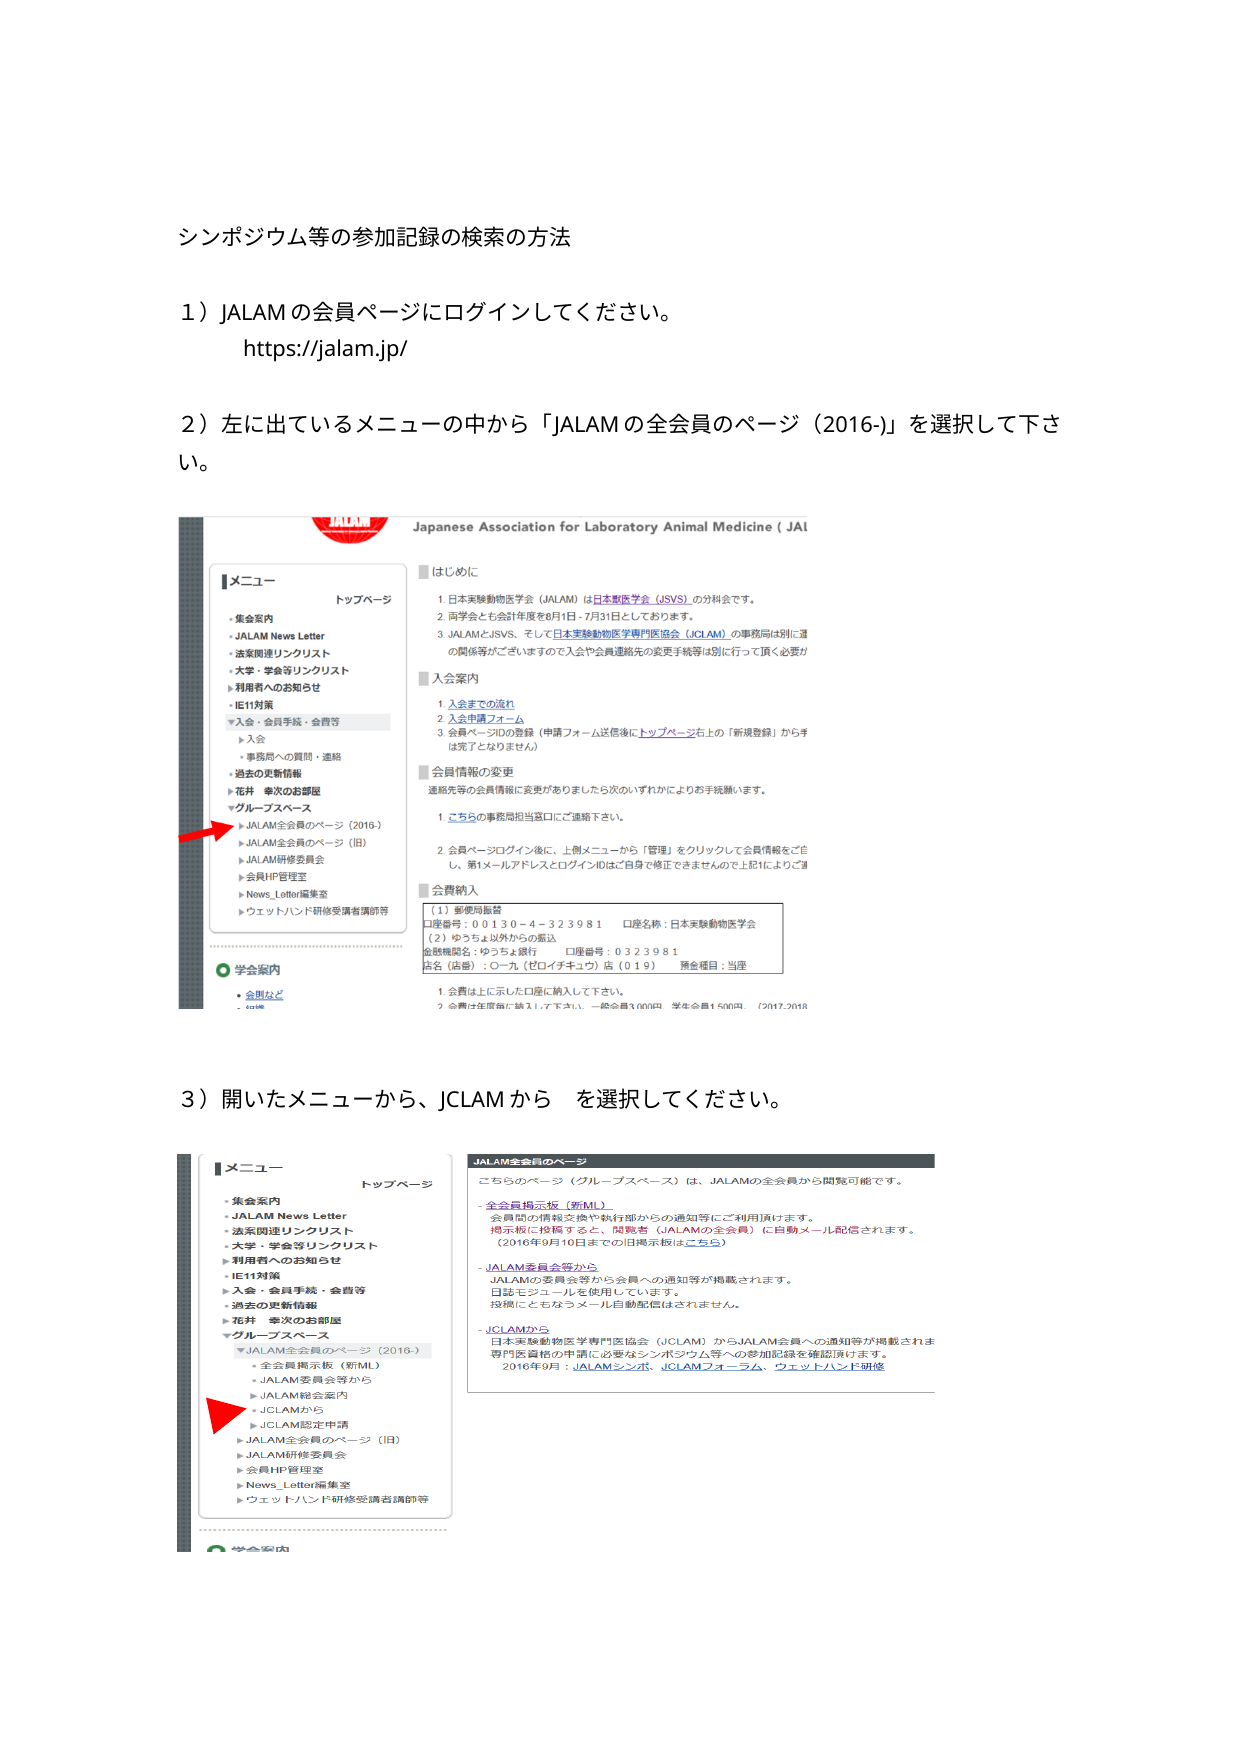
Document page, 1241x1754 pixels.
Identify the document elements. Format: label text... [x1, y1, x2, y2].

picture [177, 1154, 935, 1552]
picture [177, 516, 808, 1009]
text https://jalam.jp/ [177, 329, 1063, 367]
text ３）開いたメニューから、JCLAMから を選択してください。 [177, 1079, 1063, 1117]
text １）JALAMの会員ページにログインしてください。 [177, 292, 1063, 329]
text ２）左に出ているメニューの中から「JALAMの全会員のページ（2016-)」を選択して下さい。 [177, 404, 1063, 479]
text シンポジウム等の参加記録の検索の方法 [177, 217, 1063, 254]
